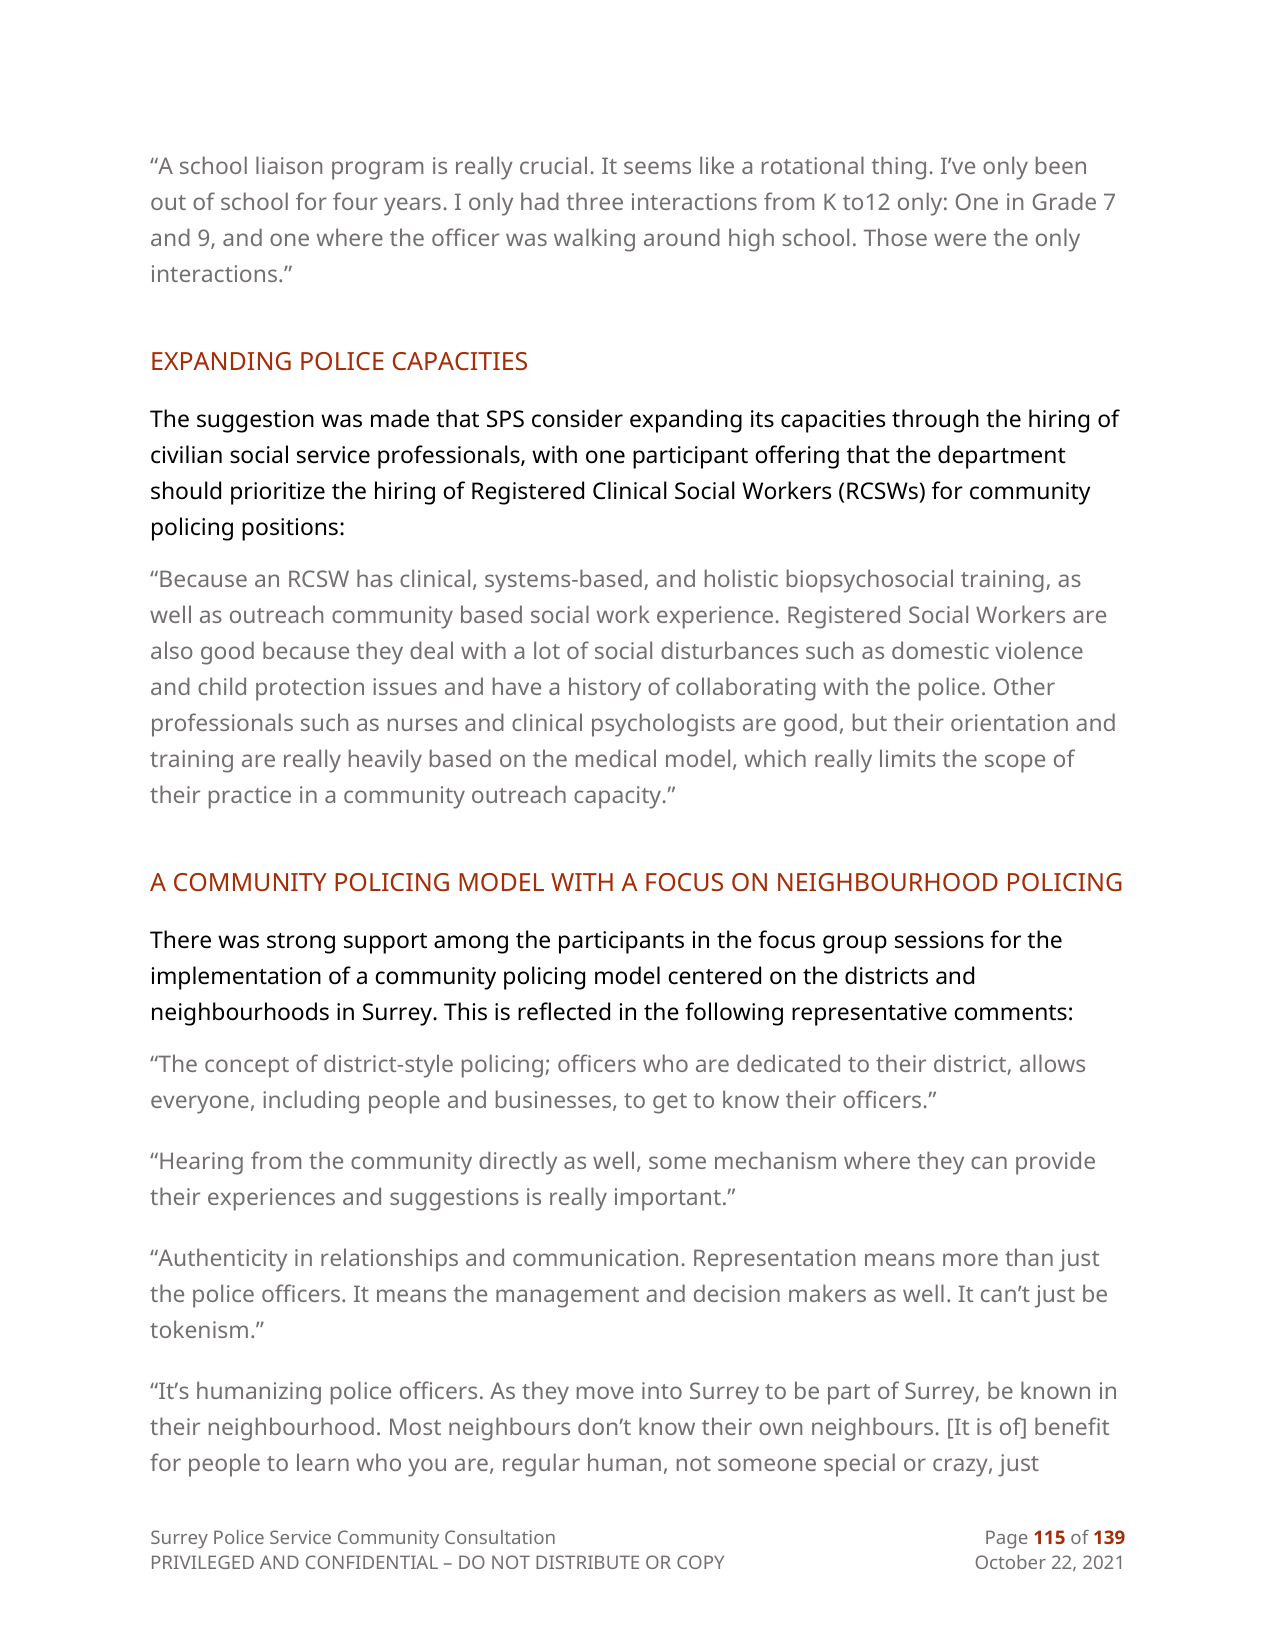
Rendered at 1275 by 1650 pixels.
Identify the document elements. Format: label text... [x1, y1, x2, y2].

text There was strong support among the participants in the focus group sessions for the implementation of a community policing model centered on the districts and neighbourhoods in Surrey. This is reflected in the following representative comments: [150, 924, 1125, 1027]
text “The concept of district-style policing; officers who are dedicated to their district, allows everyone, including people and businesses, to get to know their officers.” [150, 1048, 1125, 1116]
text “Hearing from the community directly as well, some mechanism where they can provide their experiences and suggestions is really important.” [150, 1145, 1125, 1212]
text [150, 1375, 1125, 1478]
subtitle A COMMUNITY POLICING MODEL WITH A FOCUS ON NEIGHBOURHOOD POLICING [150, 865, 1125, 899]
text “A school liaison program is really crucial. It seems like a rotational thing. I’ve only been out of school for four years. I only had three interactions from K to12 only: One in Grade 7 and 9, and one where the officer was walking around high school. Those were the only interactions.” [150, 150, 1125, 289]
text The suggestion was made that SPS consider expanding its capacities through the hiring of civilian social service professionals, with one participant offering that the department should prioritize the hiring of Registered Clinical Social Workers (RCSWs) for community policing positions: [150, 403, 1125, 542]
text “Because an RCSW has clinical, systems-based, and holistic biopsychosocial training, as well as outreach community based social work experience. Registered Social Workers are also good because they deal with a lot of social disturbances such as domestic violence and child protection issues and have a history of collaborating with the police. Other professionals such as nurses and clinical psychologists are good, but their orientation and training are really heavily based on the medical model, which really limits the scope of their practice in a community outreach capacity.” [150, 563, 1125, 810]
subtitle EXPANDING POLICE CAPACITIES [150, 344, 1125, 378]
text “Authenticity in relationships and communication. Representation means more than just the police officers. It means the management and decision makers as well. It can’t just be tokenism.” [150, 1242, 1125, 1345]
